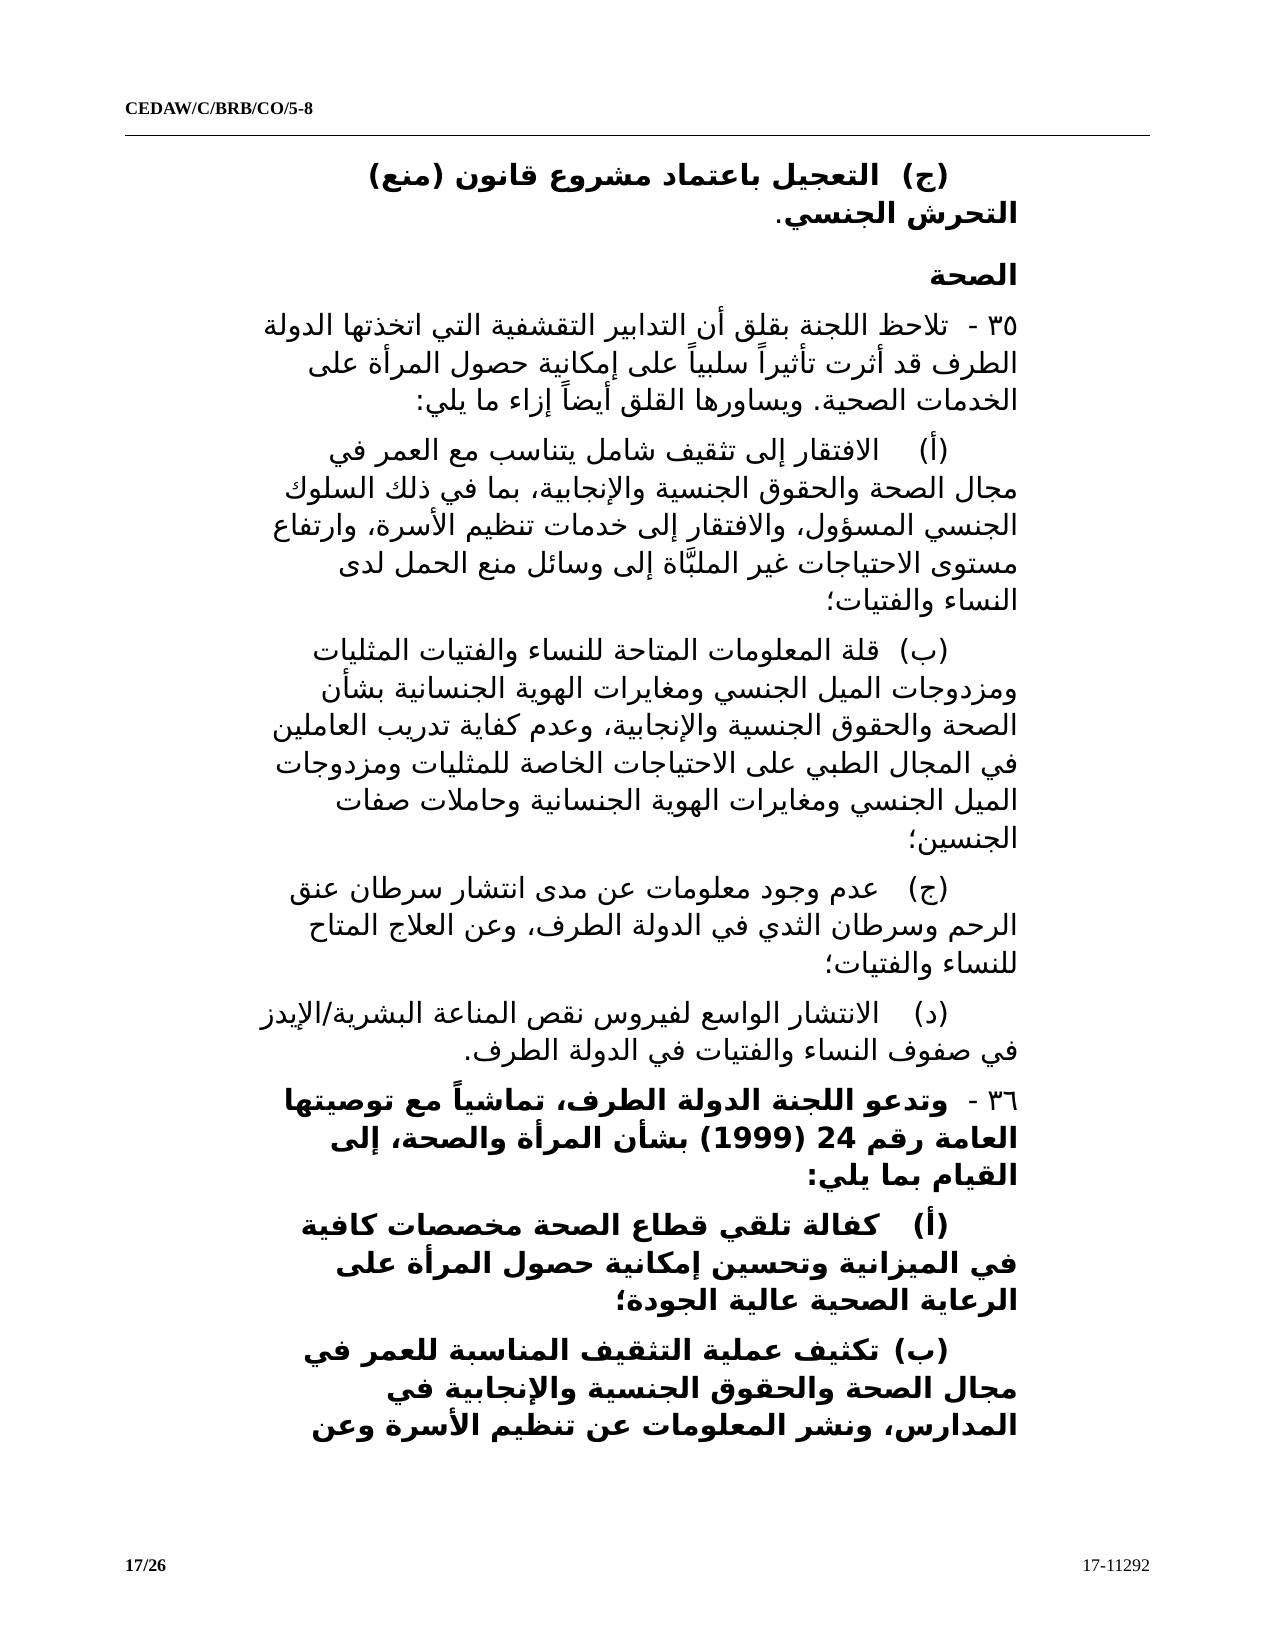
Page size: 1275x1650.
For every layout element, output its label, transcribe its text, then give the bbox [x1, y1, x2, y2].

text ٣٥ - تلاحظ اللجنة بقلق أن التدابير التقشفية التي اتخذتها الدولة الطرف قد أثرت تأثيراً سلبياً على إمكانية حصول المرأة على الخدمات الصحية. ويساورها القلق أيضاً إزاء ما يلي: [257, 306, 1018, 418]
text (د) الانتشار الواسع لفيروس نقص المناعة البشرية/الإيدز في صفوف النساء والفتيات في الدولة الطرف. [257, 993, 1018, 1068]
text الصحة [256, 256, 1150, 293]
text ٣٦ - وتدعو اللجنة الدولة الطرف، تماشياً مع توصيتها العامة رقم 24 (1999) بشأن المرأة والصحة، إلى القيام بما يلي: [257, 1081, 1018, 1193]
text (أ) الافتقار إلى تثقيف شامل يتناسب مع العمر في مجال الصحة والحقوق الجنسية والإنجابية، بما في ذلك السلوك الجنسي المسؤول، والافتقار إلى خدمات تنظيم الأسرة، وارتفاع مستوى الاحتياجات غير الملبَّاة إلى وسائل منع الحمل لدى النساء والفتيات؛ [257, 431, 1018, 618]
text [257, 1331, 1018, 1443]
text (ج) التعجيل باعتماد مشروع قانون (منع) التحرش الجنسي. [257, 156, 1018, 231]
text (ج) عدم وجود معلومات عن مدى انتشار سرطان عنق الرحم وسرطان الثدي في الدولة الطرف، وعن العلاج المتاح للنساء والفتيات؛ [257, 868, 1018, 981]
text (ب) قلة المعلومات المتاحة للنساء والفتيات المثليات ومزدوجات الميل الجنسي ومغايرات الهوية الجنسانية بشأن الصحة والحقوق الجنسية والإنجابية، وعدم كفاية تدريب العاملين في المجال الطبي على الاحتياجات الخاصة للمثليات ومزدوجات الميل الجنسي ومغايرات الهوية الجنسانية وحاملات صفات الجنسين؛ [257, 631, 1018, 856]
text (أ) كفالة تلقي قطاع الصحة مخصصات كافية في الميزانية وتحسين إمكانية حصول المرأة على الرعاية الصحية عالية الجودة؛ [257, 1206, 1018, 1318]
